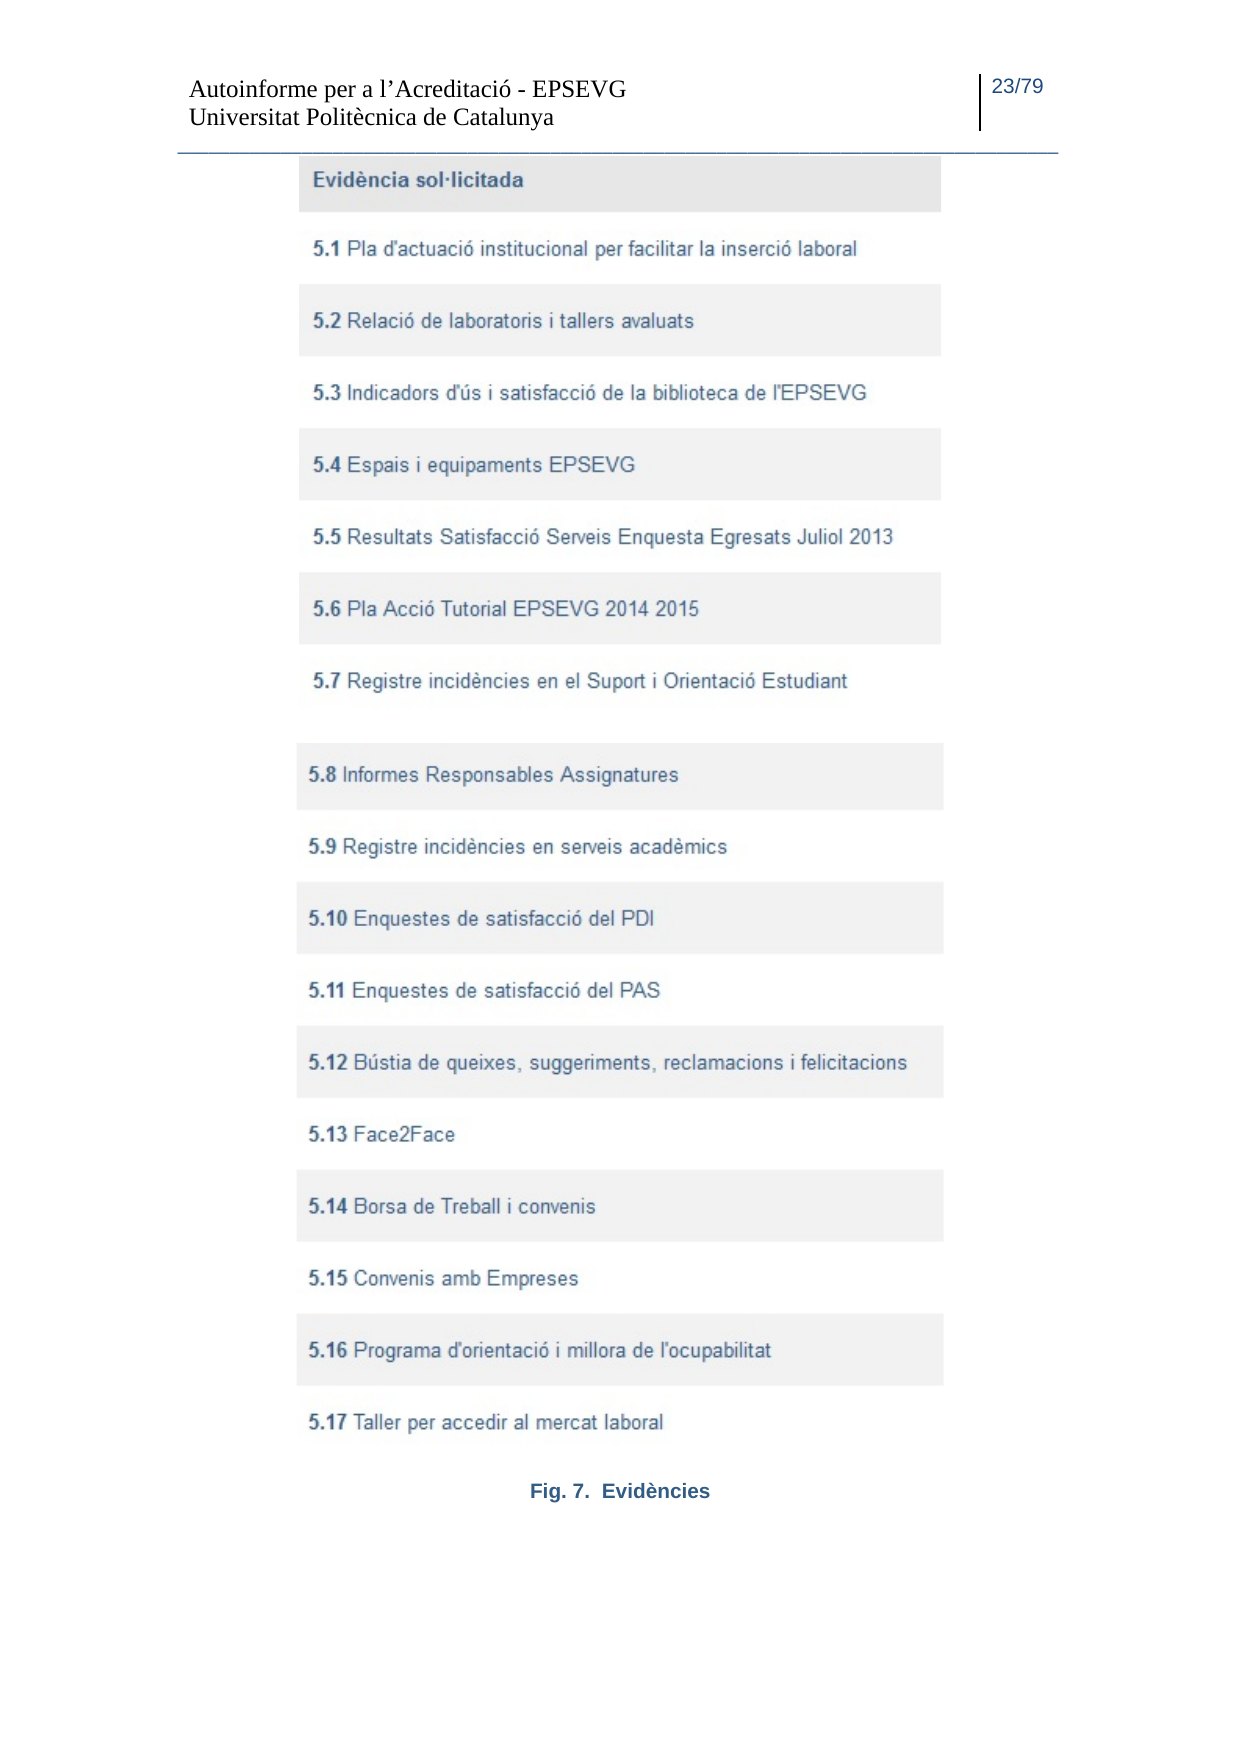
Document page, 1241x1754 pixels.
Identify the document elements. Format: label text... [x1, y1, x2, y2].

picture [296, 743, 944, 1450]
text Fig. 7. Evidències [177, 1479, 1063, 1503]
picture [299, 156, 942, 715]
